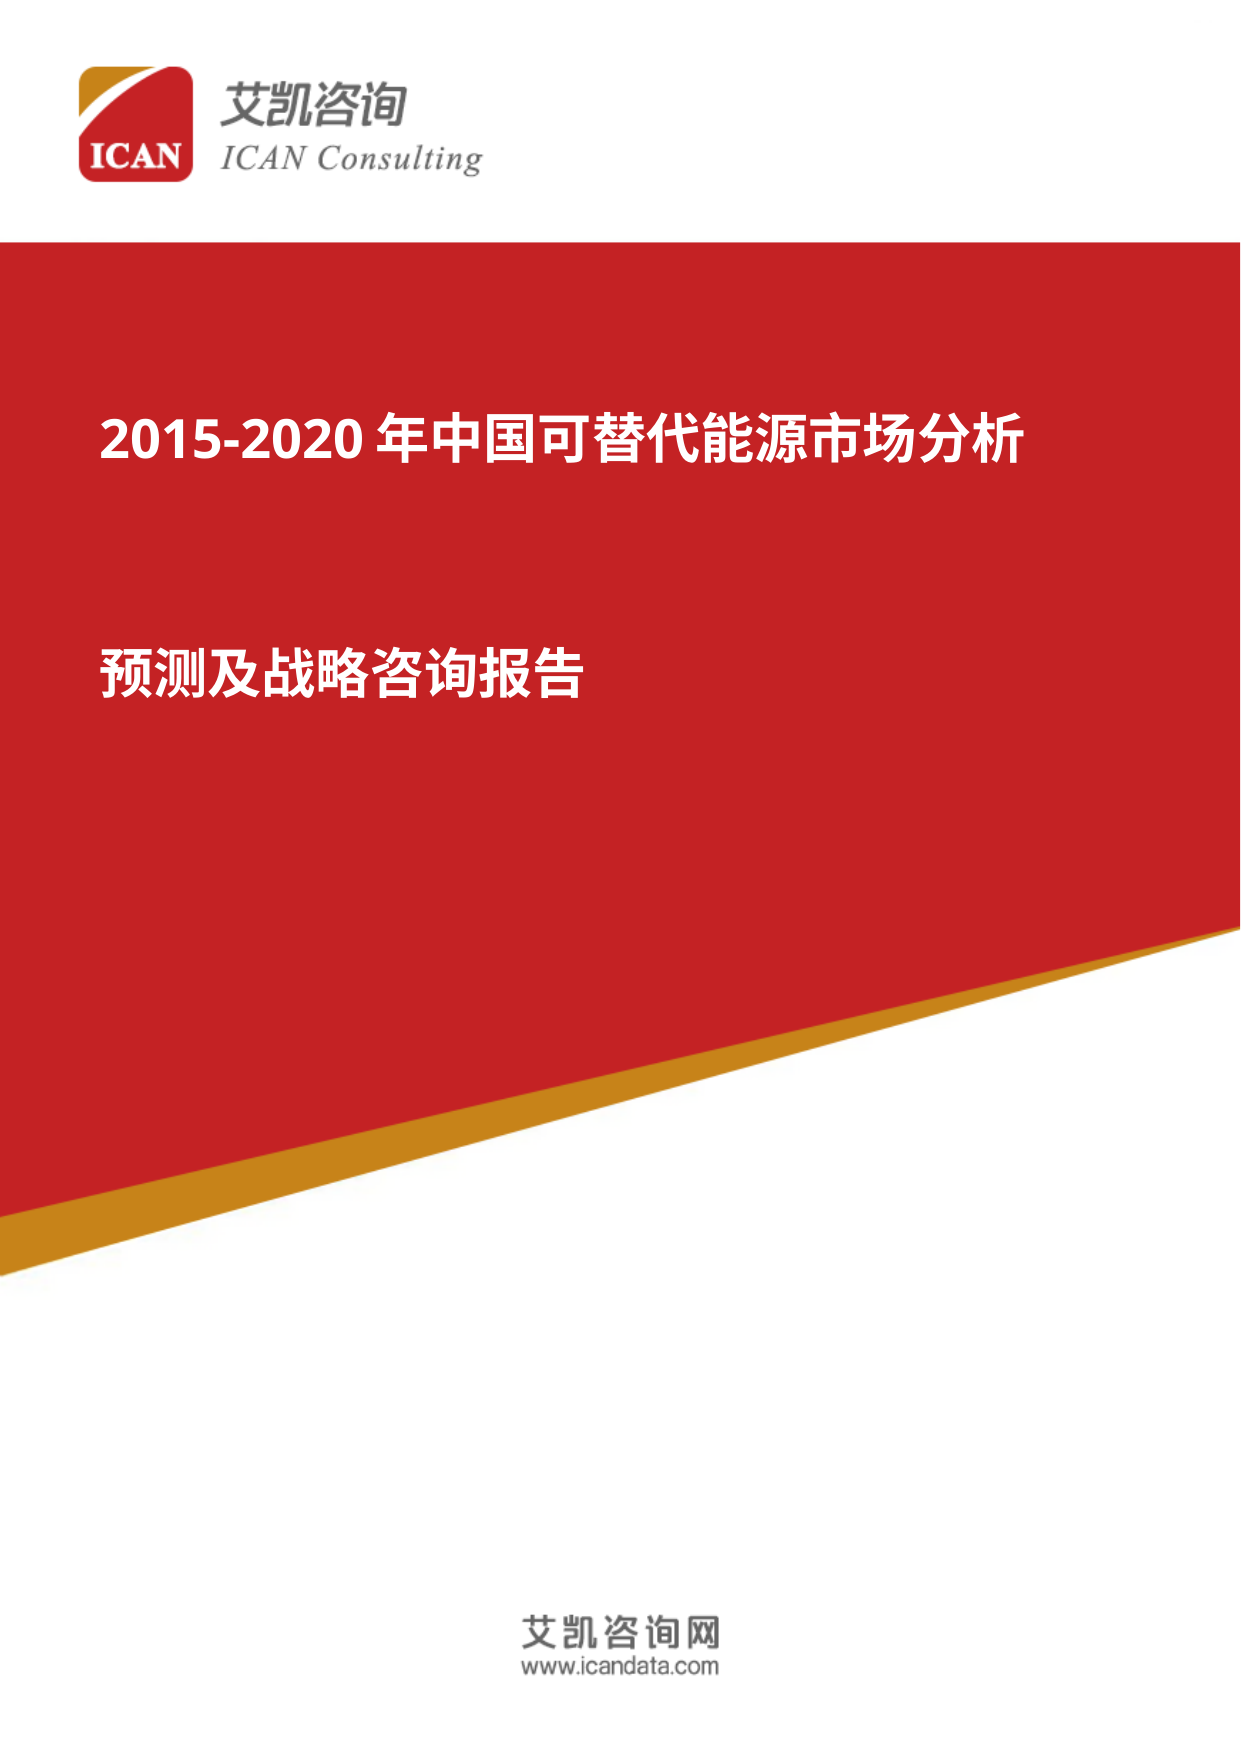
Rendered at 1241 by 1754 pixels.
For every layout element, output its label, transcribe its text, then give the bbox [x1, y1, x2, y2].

subtitle 2015-2020年中国可替代能源市场分析预测及战略咨询报告 [99, 386, 1053, 718]
picture [0, 5, 1241, 1754]
